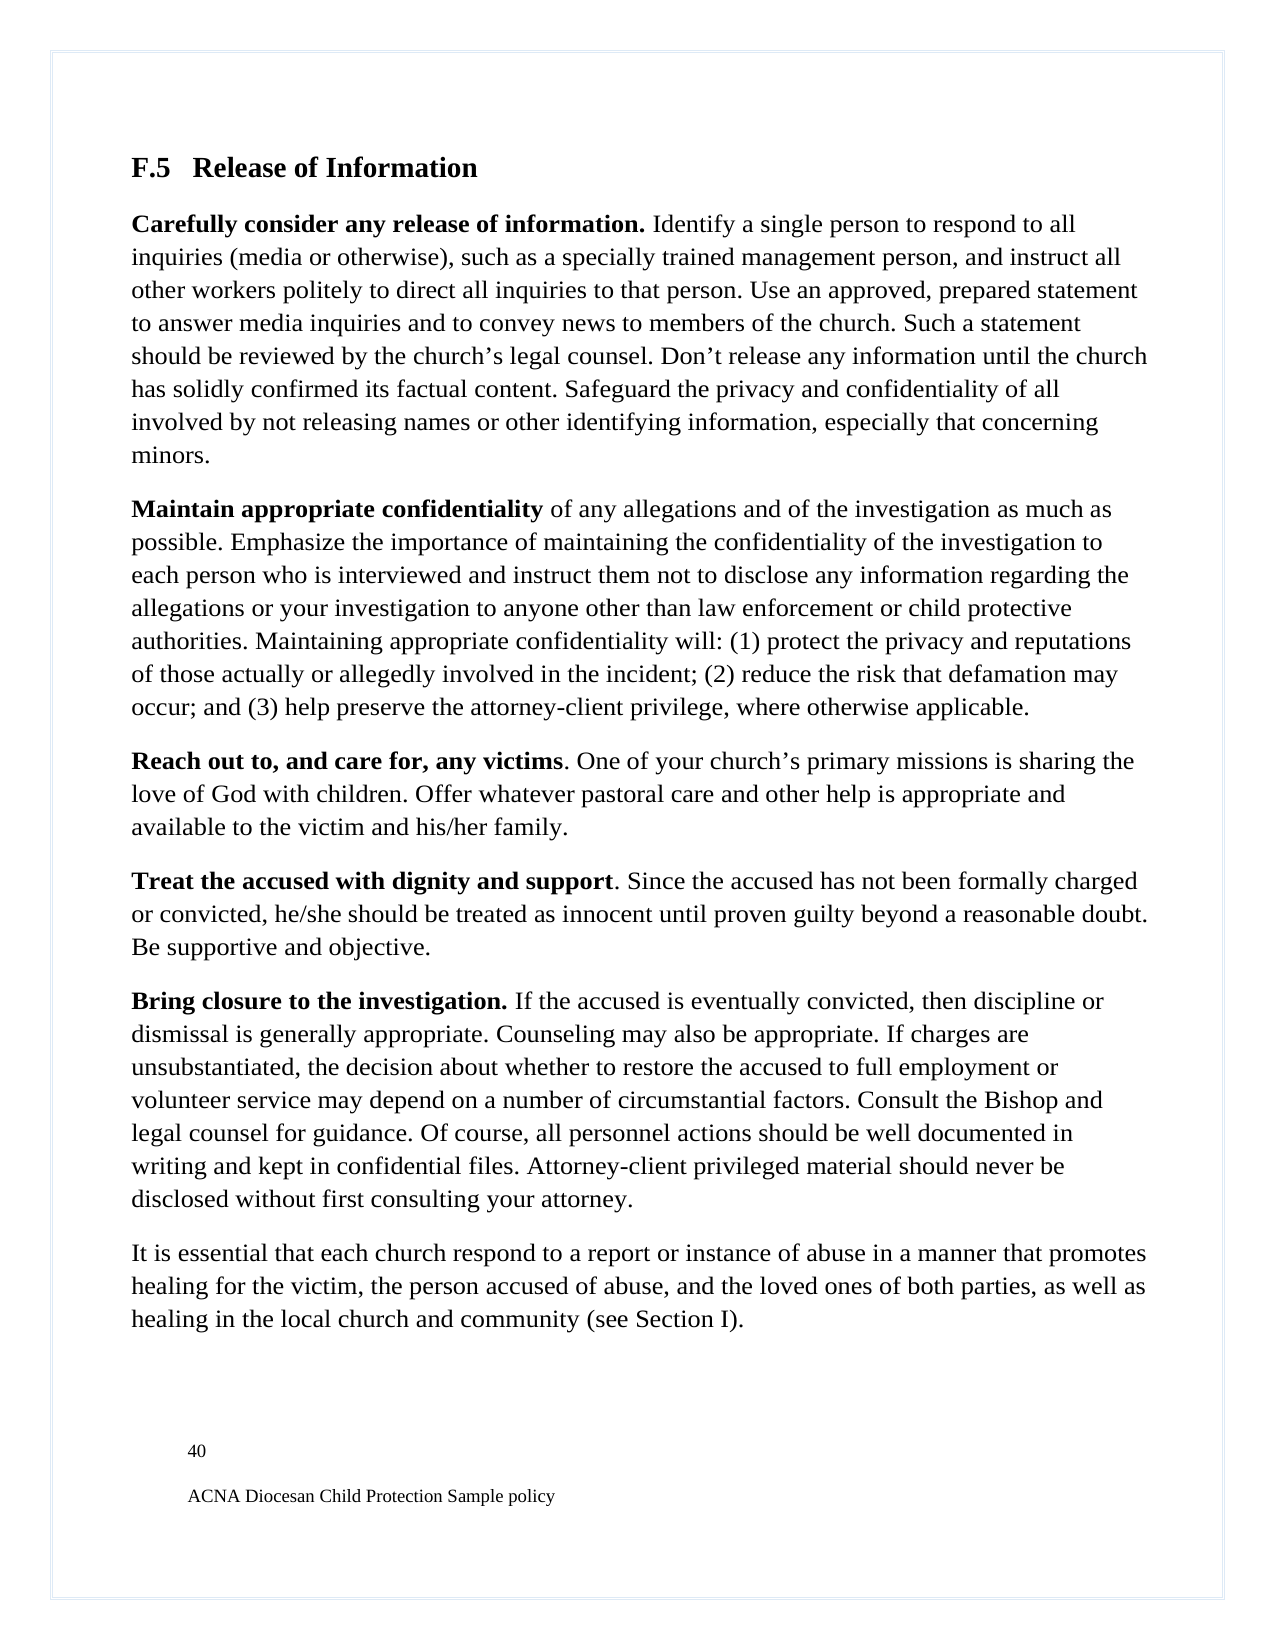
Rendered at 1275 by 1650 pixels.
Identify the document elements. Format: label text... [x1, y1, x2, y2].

text It is essential that each church respond to a report or instance of abuse in a manner that promotes healing for the victim, the person accused of abuse, and the loved ones of both parties, as well as healing in the local church and community (see Section I). [131, 1238, 1152, 1333]
text Carefully consider any release of information. Identify a single person to respond to all inquiries (media or otherwise), such as a specially trained management person, and instruct all other workers politely to direct all inquiries to that person. Use an approved, prepared statement to answer media inquiries and to convey news to members of the church. Such a statement should be reviewed by the church’s legal counsel. Don’t release any information until the church has solidly confirmed its factual content. Safeguard the privacy and confidentiality of all involved by not releasing names or other identifying information, especially that concerning minors. [131, 209, 1152, 469]
text Treat the accused with dignity and support. Since the accused has not been formally charged or convicted, he/she should be treated as innocent until proven guilty beyond a reasonable doubt. Be supportive and objective. [131, 866, 1152, 961]
text Maintain appropriate confidentiality of any allegations and of the investigation as much as possible. Emphasize the importance of maintaining the confidentiality of the investigation to each person who is interviewed and instruct them not to disclose any information regarding the allegations or your investigation to anyone other than law enforcement or child protective authorities. Maintaining appropriate confidentiality will: (1) protect the privacy and reputations of those actually or allegedly involved in the incident; (2) reduce the risk that defamation may occur; and (3) help preserve the attorney-client privilege, where otherwise applicable. [131, 494, 1152, 721]
subtitle F.5 Release of Information [131, 150, 1152, 183]
text Bring closure to the investigation. If the accused is eventually convicted, then discipline or dismissal is generally appropriate. Counseling may also be appropriate. If charges are unsubstantiated, the decision about whether to restore the accused to full employment or volunteer service may depend on a number of circumstantial factors. Consult the Bishop and legal counsel for guidance. Of course, all personnel actions should be well documented in writing and kept in confidential files. Attorney-client privileged material should never be disclosed without first consulting your attorney. [131, 986, 1152, 1213]
text Reach out to, and care for, any victims. One of your church’s primary missions is sharing the love of God with children. Offer whatever pastoral care and other help is appropriate and available to the victim and his/her family. [131, 746, 1152, 841]
